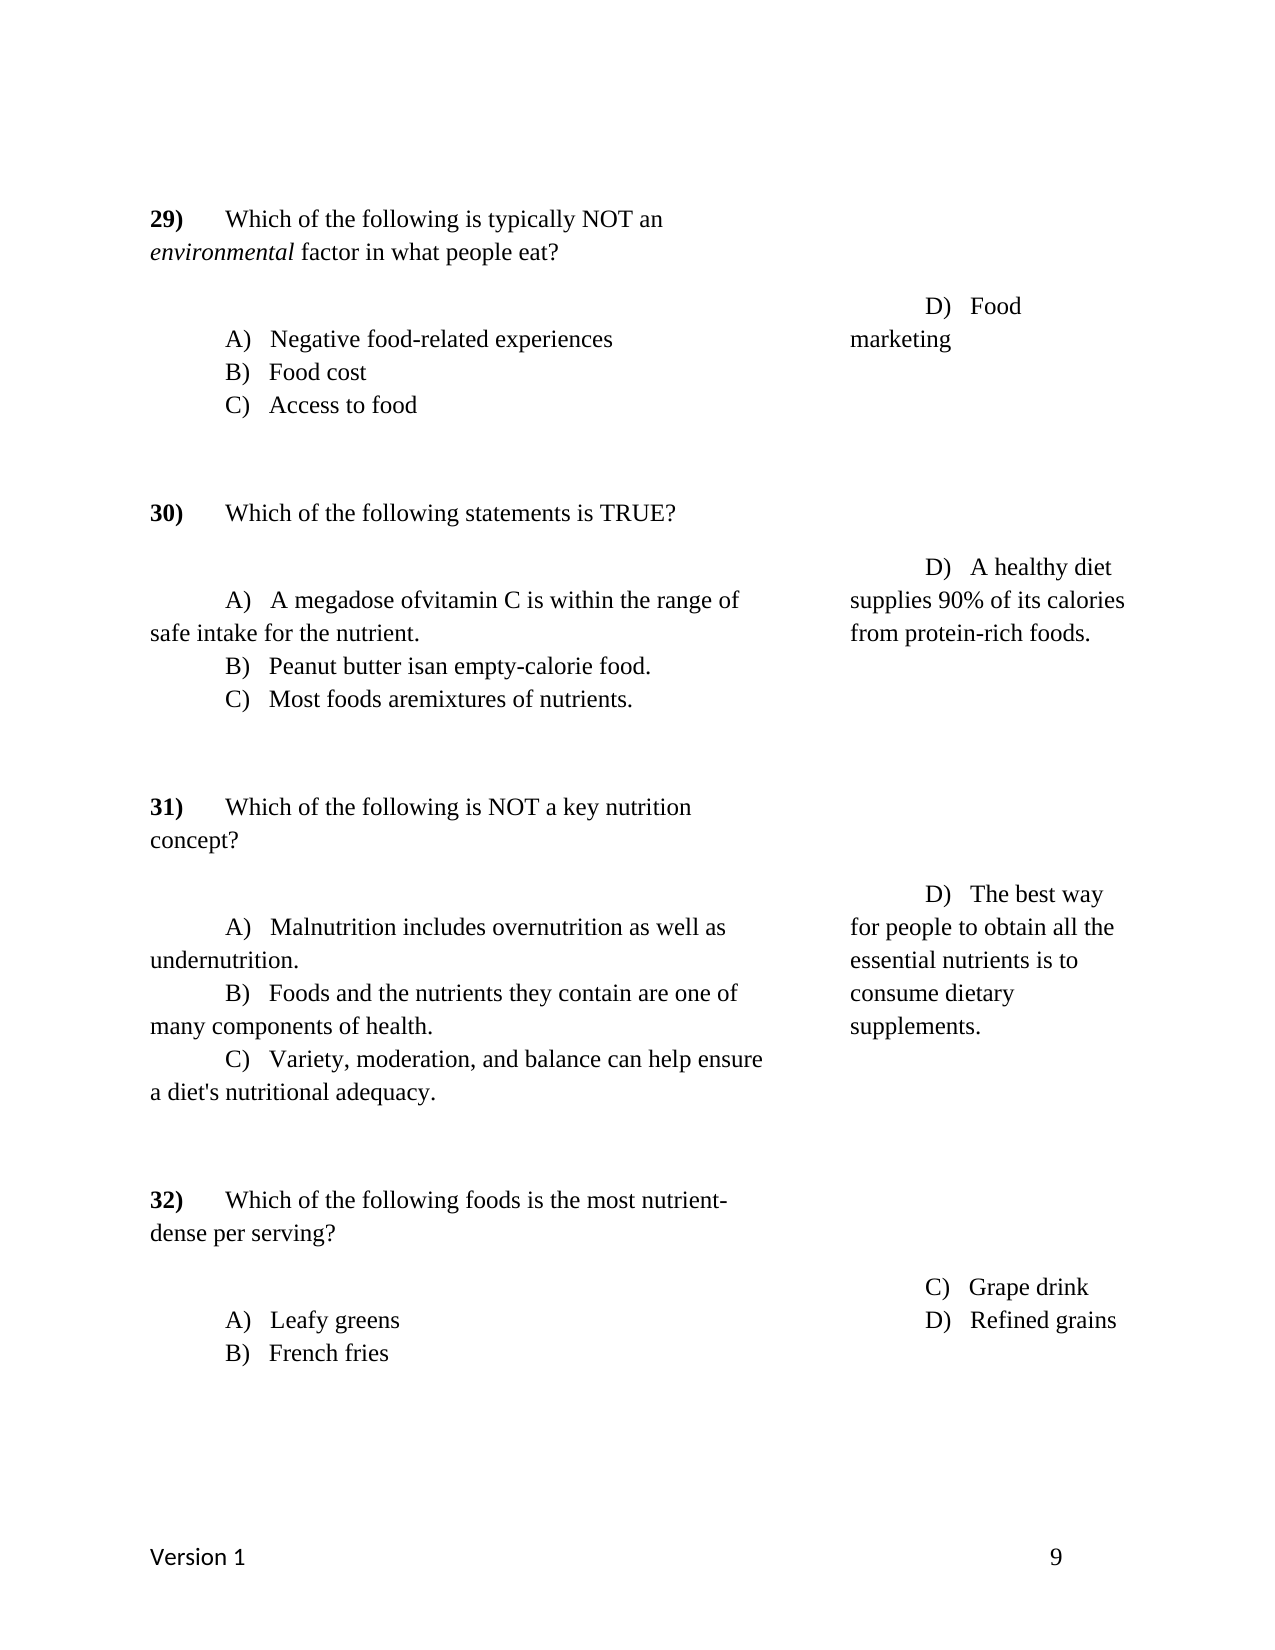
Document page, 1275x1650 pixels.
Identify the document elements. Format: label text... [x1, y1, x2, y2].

text A) Leafy greens B) French fries C) Grape drink D) Refined grains [850, 1272, 1125, 1367]
text A) Malnutrition includes overnutrition as well as undernutrition. B) Foods and the nutrients they contain are one of many components of health. C) Variety, moderation, and balance can help ensure a diet's nutritional adequacy. D) The best way for people to obtain all the essential nutrients is to consume dietary supplements. [150, 879, 775, 1106]
text A) Leafy greens B) French fries C) Grape drink D) Refined grains [150, 1272, 775, 1367]
text A) Negative food-related experiences B) Food cost C) Access to food D) Food marketing [150, 291, 775, 419]
text A) Malnutrition includes overnutrition as well as undernutrition. B) Foods and the nutrients they contain are one of many components of health. C) Variety, moderation, and balance can help ensure a diet's nutritional adequacy. D) The best way for people to obtain all the essential nutrients is to consume dietary supplements. [850, 879, 1125, 1073]
text 31) Which of the following is NOT a key nutrition concept? [150, 792, 775, 854]
text 30) Which of the following statements is TRUE? [150, 498, 775, 527]
text A) A megadose ofvitamin C is within the range of safe intake for the nutrient. B) Peanut butter isan empty-calorie food. C) Most foods aremixtures of nutrients. D) A healthy diet supplies 90% of its calories from protein-rich foods. [850, 552, 1125, 680]
text 32) Which of the following foods is the most nutrient-dense per serving? [150, 1186, 775, 1247]
text A) A megadose ofvitamin C is within the range of safe intake for the nutrient. B) Peanut butter isan empty-calorie food. C) Most foods aremixtures of nutrients. D) A healthy diet supplies 90% of its calories from protein-rich foods. [150, 552, 775, 713]
text A) Negative food-related experiences B) Food cost C) Access to food D) Food marketing [850, 291, 1125, 386]
text 29) Which of the following is typically NOT an environmental factor in what people eat? [150, 204, 775, 266]
